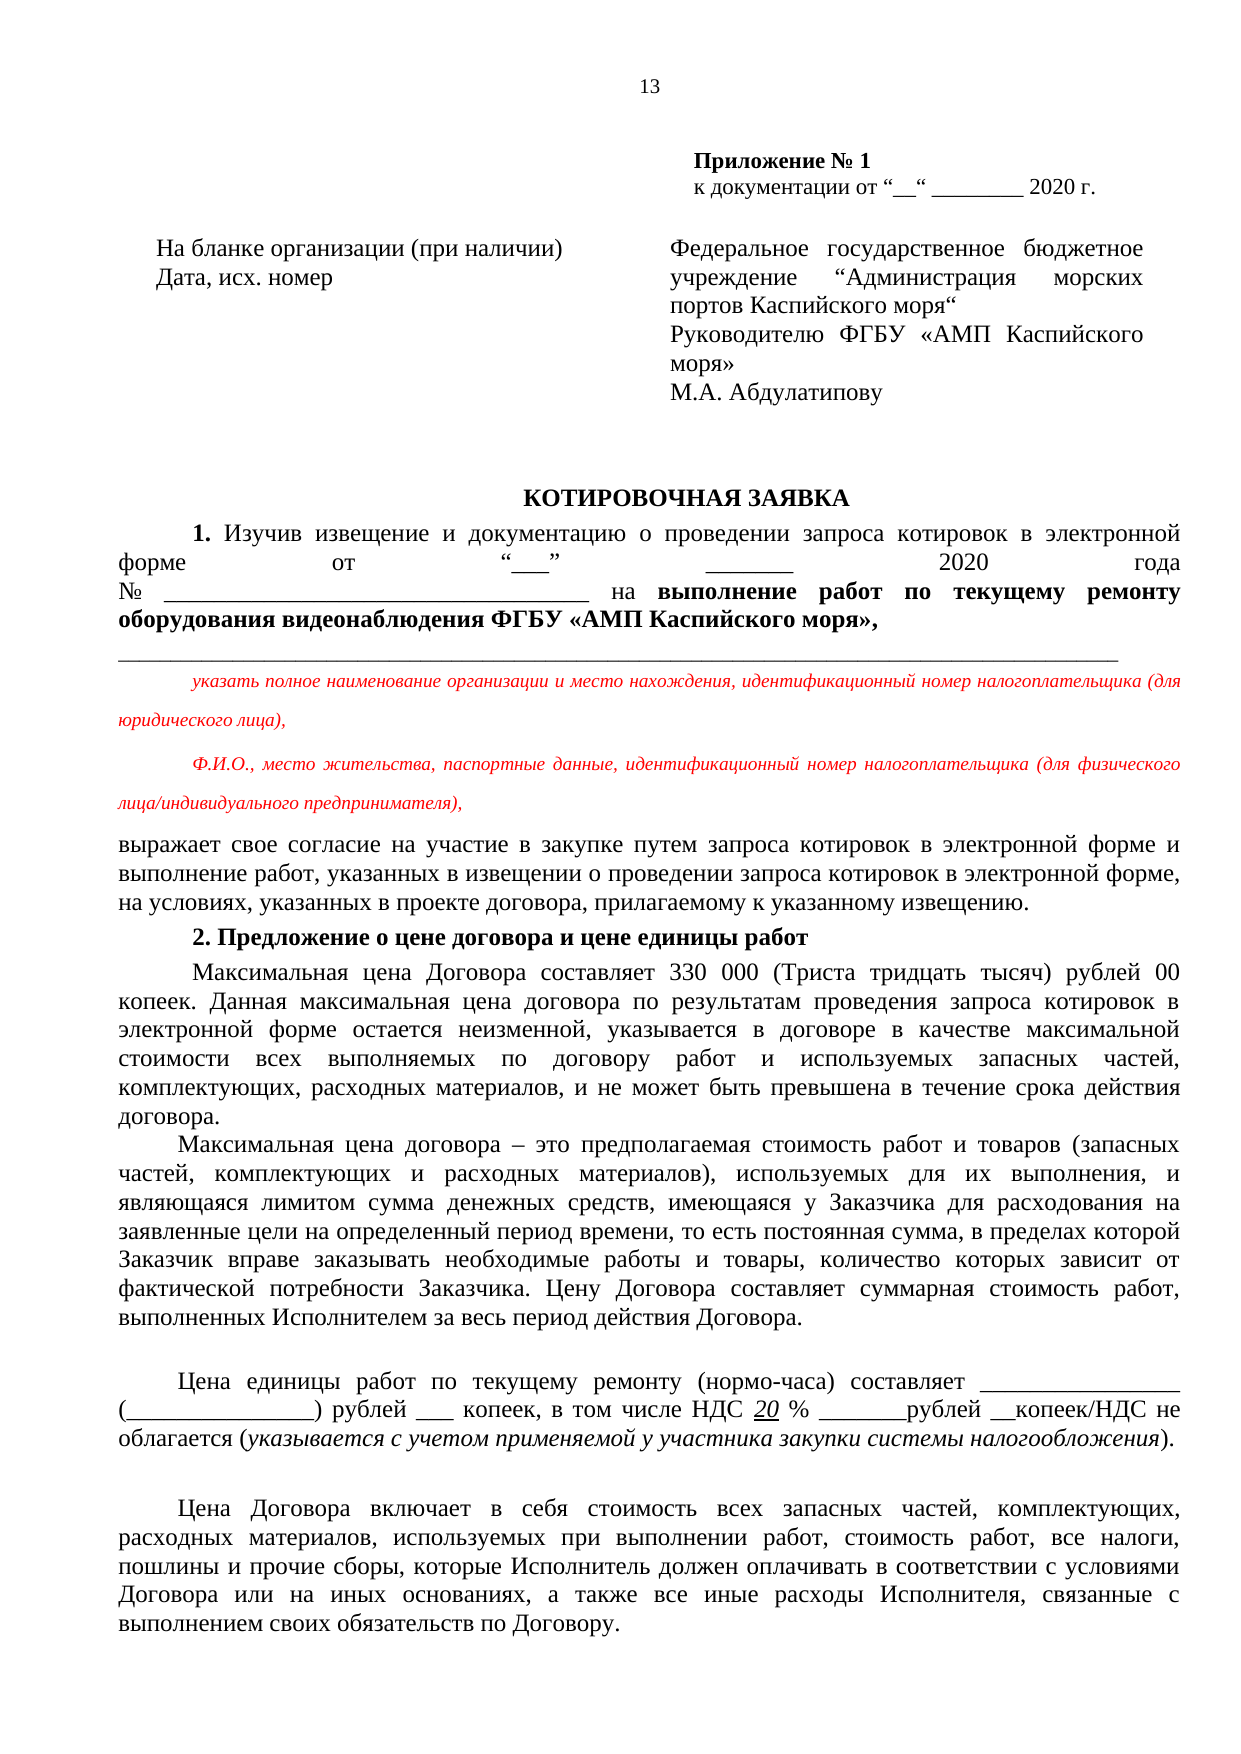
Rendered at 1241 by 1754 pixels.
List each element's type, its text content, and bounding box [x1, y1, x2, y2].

table_header Федеральное государственное бюджетное учреждение “Администрация морских портов Каспийского моря“ Руководителю ФГБУ «АМП Каспийского моря» М.А. Абдулатипову [659, 233, 1155, 483]
text выражает свое согласие на участие в закупке путем запроса котировок в электронной форме и выполнение работ, указанных в извещении о проведении запроса котировок в электронной форме, на условиях, указанных в проекте договора, прилагаемому к указанному извещению. [118, 829, 1181, 916]
text Ф.И.О., место жительства, паспортные данные, идентификационный номер налогоплательщика (для физического лица/индивидуального предпринимателя), [118, 753, 1181, 829]
text указать полное наименование организации и место нахождения, идентификационный номер налогоплательщика (для юридического лица), [118, 670, 1181, 747]
text 1. Изучив извещение и документацию о проведении запроса котировок в электронной форме от “___” _______ 2020 года № __________________________________ на выполнение работ по текущему ремонту оборудования видеонаблюдения ФГБУ «АМП Каспийского моря», [118, 518, 1181, 633]
text ________________________________________________________________________________________________ [118, 639, 1181, 664]
table_header Приложение № 1 к документации от “__“ ________ 2020 г. [683, 147, 1162, 228]
text Максимальная цена договора – это предполагаемая стоимость работ и товаров (запасных частей, комплектующих и расходных материалов), используемых для их выполнения, и являющаяся лимитом сумма денежных средств, имеющаяся у Заказчика для расходования на заявленные цели на определенный период времени, то есть постоянная сумма, в пределах которой Заказчик вправе заказывать необходимые работы и товары, количество которых зависит от фактической потребности Заказчика. Цену Договора составляет суммарная стоимость работ, выполненных Исполнителем за весь период действия Договора. [118, 1129, 1181, 1331]
text Цена Договора включает в себя стоимость всех запасных частей, комплектующих, расходных материалов, используемых при выполнении работ, стоимость работ, все налоги, пошлины и прочие сборы, которые Исполнитель должен оплачивать в соответствии с условиями Договора или на иных основаниях, а также все иные расходы Исполнителя, связанные с выполнением своих обязательств по Договору. [118, 1493, 1181, 1637]
text Цена единицы работ по текущему ремонту (нормо-часа) составляет ________________ (_______________) рублей ___ копеек, в том числе НДС 20 % _______рублей __копеек/НДС не облагается (указывается с учетом применяемой у участника закупки системы налогообложения). [118, 1366, 1181, 1452]
text КОТИРОВОЧНАЯ ЗАЯВКА [192, 483, 1181, 512]
text 2. Предложение о цене договора и цене единицы работ [118, 922, 1181, 951]
text Максимальная цена Договора составляет 330 000 (Триста тридцать тысяч) рублей 00 копеек. Данная максимальная цена договора по результатам проведения запроса котировок в электронной форме остается неизменной, указывается в договоре в качестве максимальной стоимости всех выполняемых по договору работ и используемых запасных частей, комплектующих, расходных материалов, и не может быть превышена в течение срока действия договора. [118, 957, 1181, 1129]
table_header На бланке организации (при наличии) Дата, исх. номер [145, 233, 658, 483]
